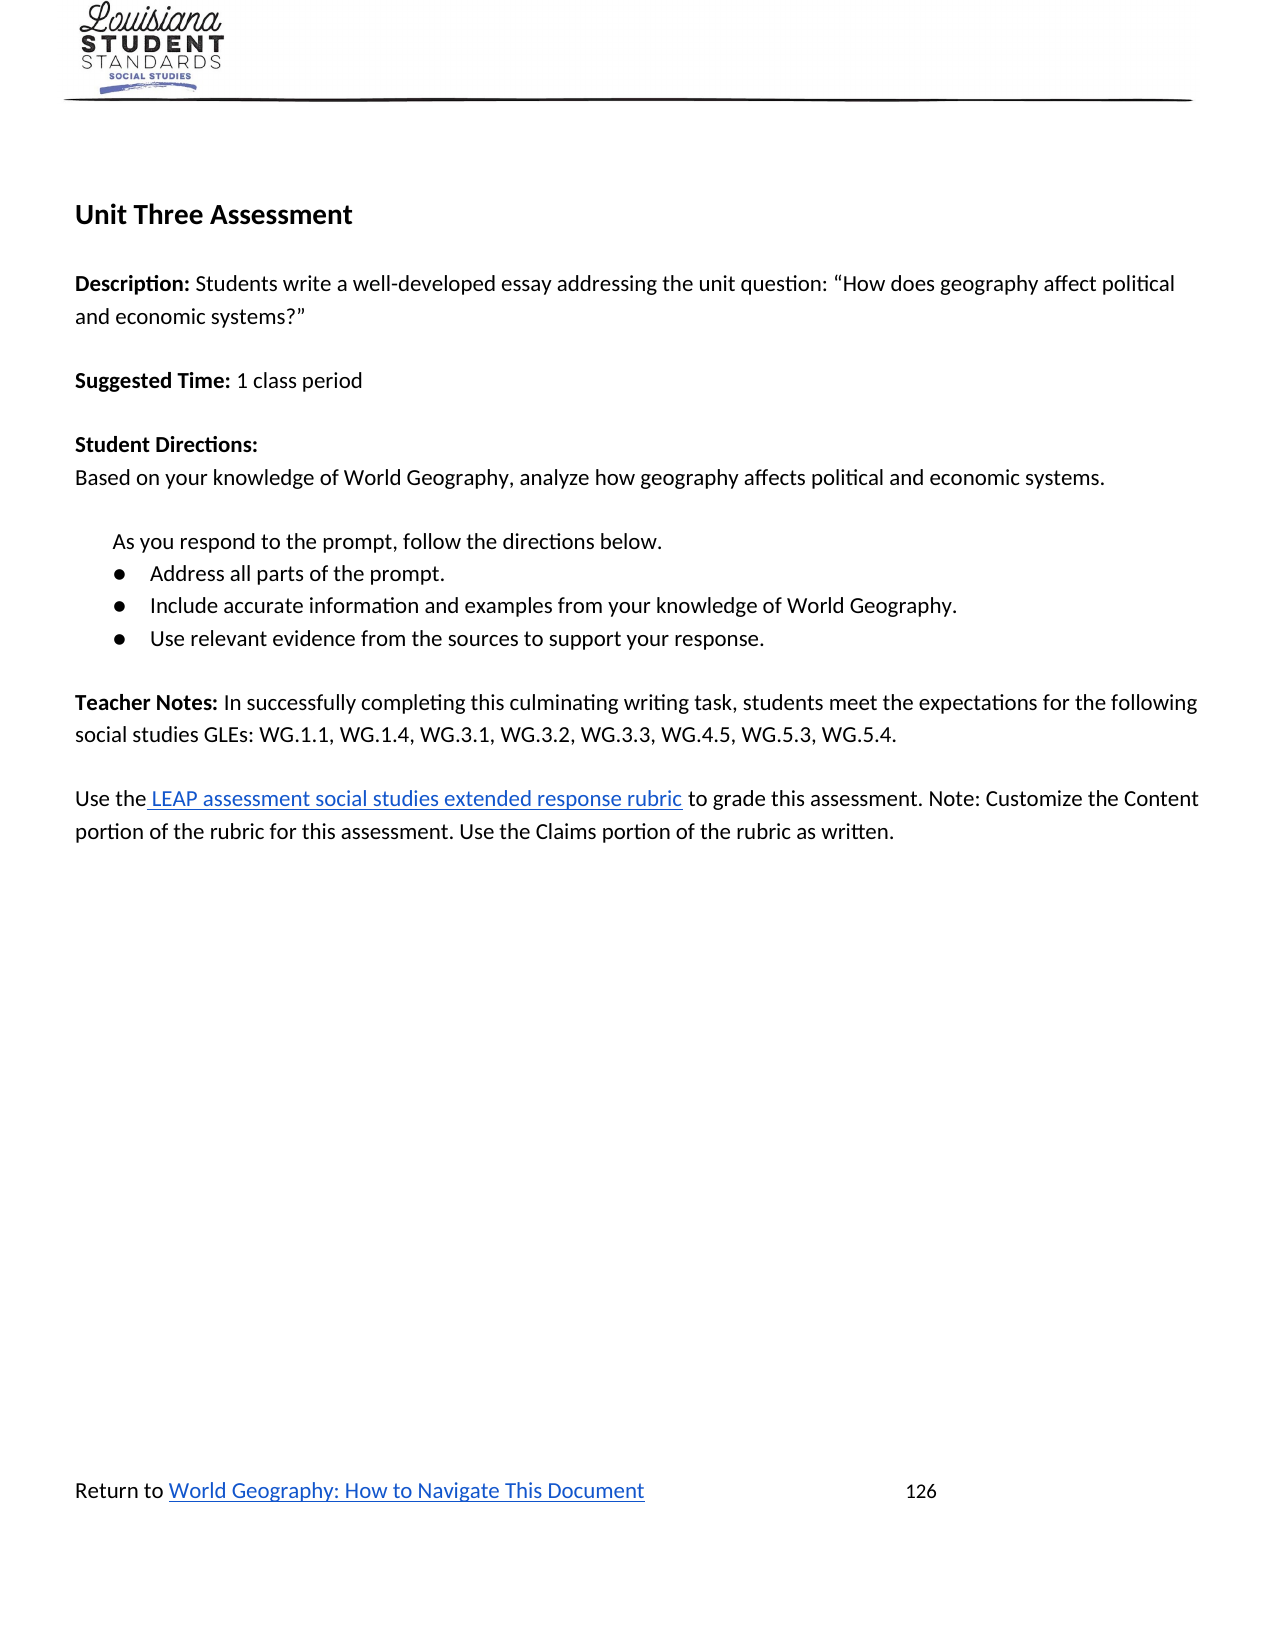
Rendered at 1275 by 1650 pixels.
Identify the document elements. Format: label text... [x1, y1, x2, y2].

text Unit Three Assessment [75, 196, 1200, 232]
picture [57, 0, 1200, 104]
list Use relevant evidence from the sources to support your response. [112, 624, 1200, 652]
text Suggested Time: 1 class period [75, 366, 1200, 394]
text Use the LEAP assessment social studies extended response rubric to grade this assessment. Note: Customize the Content portion of the rubric for this assessment. Use the Claims portion of the rubric as written. [75, 784, 1200, 845]
text Based on your knowledge of World Geography, analyze how geography affects political and economic systems. [75, 463, 1200, 491]
text Description: Students write a well-developed essay addressing the unit question: “How does geography affect political and economic systems?” [75, 269, 1200, 330]
text As you respond to the prompt, follow the directions below. [112, 527, 1200, 555]
text Student Directions: [75, 431, 1200, 458]
text Teacher Notes: In successfully completing this culminating writing task, students meet the expectations for the following social studies GLEs: WG.1.1, WG.1.4, WG.3.1, WG.3.2, WG.3.3, WG.4.5, WG.5.3, WG.5.4. [75, 688, 1200, 748]
list Address all parts of the prompt. [112, 559, 1200, 587]
list Include accurate information and examples from your knowledge of World Geography. [112, 591, 1200, 619]
